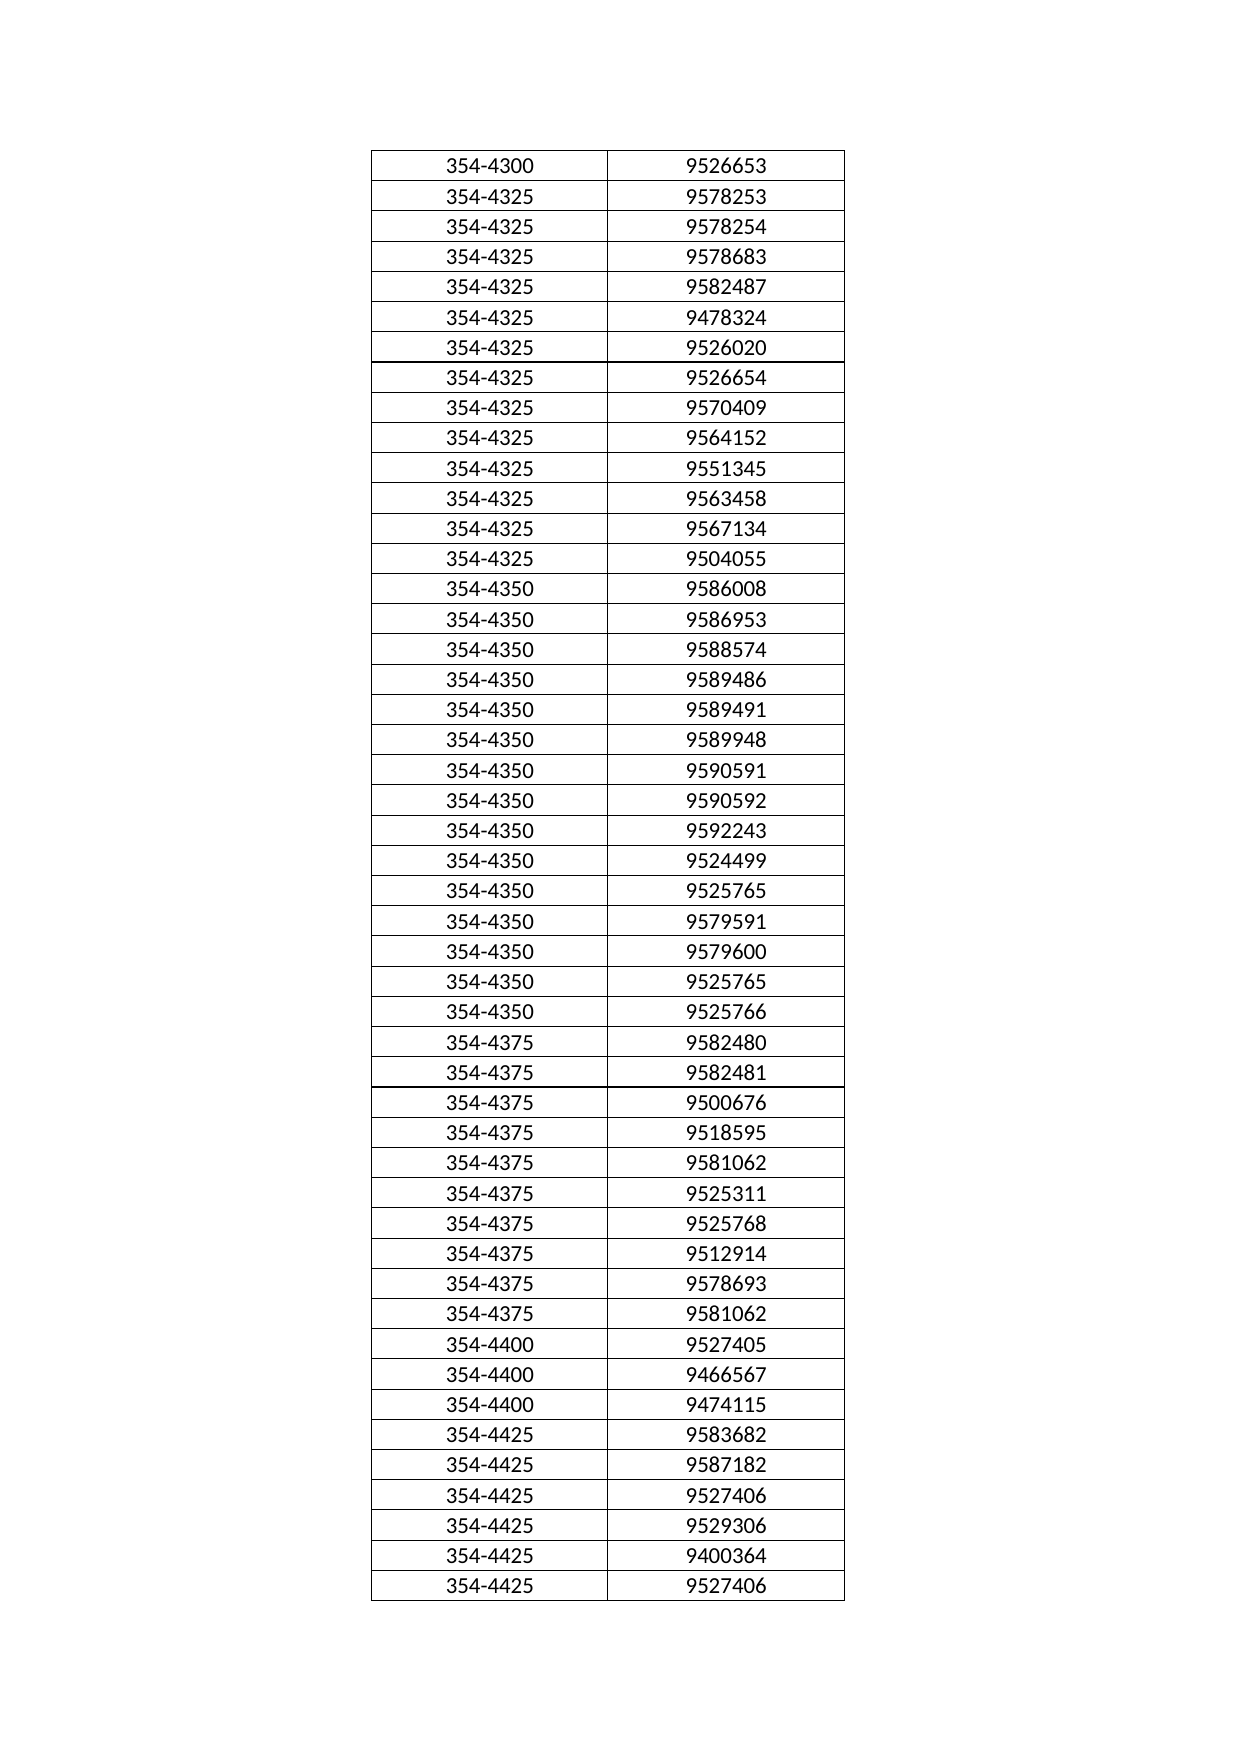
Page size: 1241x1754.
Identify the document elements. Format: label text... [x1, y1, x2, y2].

table_cell 354-4325 [372, 181, 607, 210]
table_cell 9529306 [608, 1510, 844, 1539]
table_cell 9589486 [608, 665, 844, 694]
table_cell 9589491 [608, 695, 844, 724]
table_cell 354-4350 [372, 785, 607, 814]
table_cell 354-4350 [372, 906, 607, 935]
table_cell 354-4350 [372, 997, 607, 1026]
table_cell 354-4325 [372, 483, 607, 512]
table_cell 354-4425 [372, 1450, 607, 1479]
table_cell 9526654 [608, 363, 844, 392]
table_cell 9504055 [608, 544, 844, 573]
table_cell 354-4350 [372, 936, 607, 966]
table_cell 9590591 [608, 755, 844, 784]
table_cell 354-4400 [372, 1329, 607, 1358]
table_cell 354-4325 [372, 393, 607, 422]
table_cell 9512914 [608, 1239, 844, 1268]
table_cell 9525768 [608, 1208, 844, 1237]
table_cell 354-4325 [372, 211, 607, 241]
table_cell 9570409 [608, 393, 844, 422]
table_cell 9466567 [608, 1359, 844, 1388]
table_cell 354-4350 [372, 665, 607, 694]
table_cell 354-4350 [372, 846, 607, 875]
table_cell 9567134 [608, 514, 844, 543]
table_cell 354-4425 [372, 1541, 607, 1570]
table_cell 9586953 [608, 604, 844, 633]
table_cell 354-4325 [372, 544, 607, 573]
table_cell 9588574 [608, 634, 844, 663]
table_cell 354-4325 [372, 302, 607, 331]
table_cell 354-4400 [372, 1359, 607, 1388]
table_cell 354-4425 [372, 1510, 607, 1539]
table_cell 9525311 [608, 1178, 844, 1207]
table_cell 9551345 [608, 453, 844, 482]
table_cell 9581062 [608, 1299, 844, 1328]
table_cell 9586008 [608, 574, 844, 603]
table_cell 9564152 [608, 423, 844, 452]
table_cell 354-4375 [372, 1239, 607, 1268]
table_cell 9578693 [608, 1269, 844, 1298]
table_cell 9525765 [608, 876, 844, 905]
table_cell 9589948 [608, 725, 844, 754]
table_cell 354-4350 [372, 755, 607, 784]
table_cell 354-4375 [372, 1118, 607, 1147]
table_cell 9500676 [608, 1088, 844, 1117]
table_cell 9527405 [608, 1329, 844, 1358]
table_cell 9524499 [608, 846, 844, 875]
table_cell 9478324 [608, 302, 844, 331]
table_cell 9592243 [608, 816, 844, 845]
table_cell 9526653 [608, 151, 844, 180]
table_cell 9527406 [608, 1571, 844, 1600]
table_cell 9581062 [608, 1148, 844, 1177]
table_cell 354-4375 [372, 1208, 607, 1237]
table_cell 354-4350 [372, 967, 607, 996]
table_cell 354-4350 [372, 816, 607, 845]
table_cell 9526020 [608, 332, 844, 361]
table_cell 9578683 [608, 242, 844, 271]
table_cell 354-4375 [372, 1178, 607, 1207]
table_cell 354-4400 [372, 1390, 607, 1419]
table_cell 354-4325 [372, 423, 607, 452]
table_cell 9582487 [608, 272, 844, 301]
table_cell 354-4325 [372, 363, 607, 392]
table_cell 9578254 [608, 211, 844, 241]
table_cell 354-4325 [372, 332, 607, 361]
table_cell 9582480 [608, 1027, 844, 1056]
table_cell 354-4325 [372, 242, 607, 271]
table_cell 354-4350 [372, 604, 607, 633]
table_cell 354-4425 [372, 1480, 607, 1509]
table_cell 354-4375 [372, 1148, 607, 1177]
table_cell 9582481 [608, 1057, 844, 1086]
table_cell 9518595 [608, 1118, 844, 1147]
table_cell 354-4325 [372, 514, 607, 543]
table_cell 354-4350 [372, 876, 607, 905]
table_cell 354-4350 [372, 574, 607, 603]
table_cell 9590592 [608, 785, 844, 814]
table_cell 354-4350 [372, 634, 607, 663]
table_cell 354-4300 [372, 151, 607, 180]
table_cell 9579591 [608, 906, 844, 935]
table_cell 9583682 [608, 1420, 844, 1449]
table_cell 9474115 [608, 1390, 844, 1419]
table_cell 9400364 [608, 1541, 844, 1570]
table_cell 9525766 [608, 997, 844, 1026]
table_cell 354-4375 [372, 1299, 607, 1328]
table_cell 9525765 [608, 967, 844, 996]
table_cell 354-4350 [372, 695, 607, 724]
table_cell 9527406 [608, 1480, 844, 1509]
table_cell 9587182 [608, 1450, 844, 1479]
table_cell 354-4350 [372, 725, 607, 754]
table_cell 9578253 [608, 181, 844, 210]
table_cell 354-4375 [372, 1269, 607, 1298]
table_cell 354-4325 [372, 272, 607, 301]
table_cell 354-4375 [372, 1088, 607, 1117]
table_cell 354-4325 [372, 453, 607, 482]
table_cell 9563458 [608, 483, 844, 512]
table_cell 354-4425 [372, 1420, 607, 1449]
table_cell 354-4375 [372, 1057, 607, 1086]
table_cell 354-4375 [372, 1027, 607, 1056]
table_cell 9579600 [608, 936, 844, 966]
table_cell 354-4425 [372, 1571, 607, 1600]
